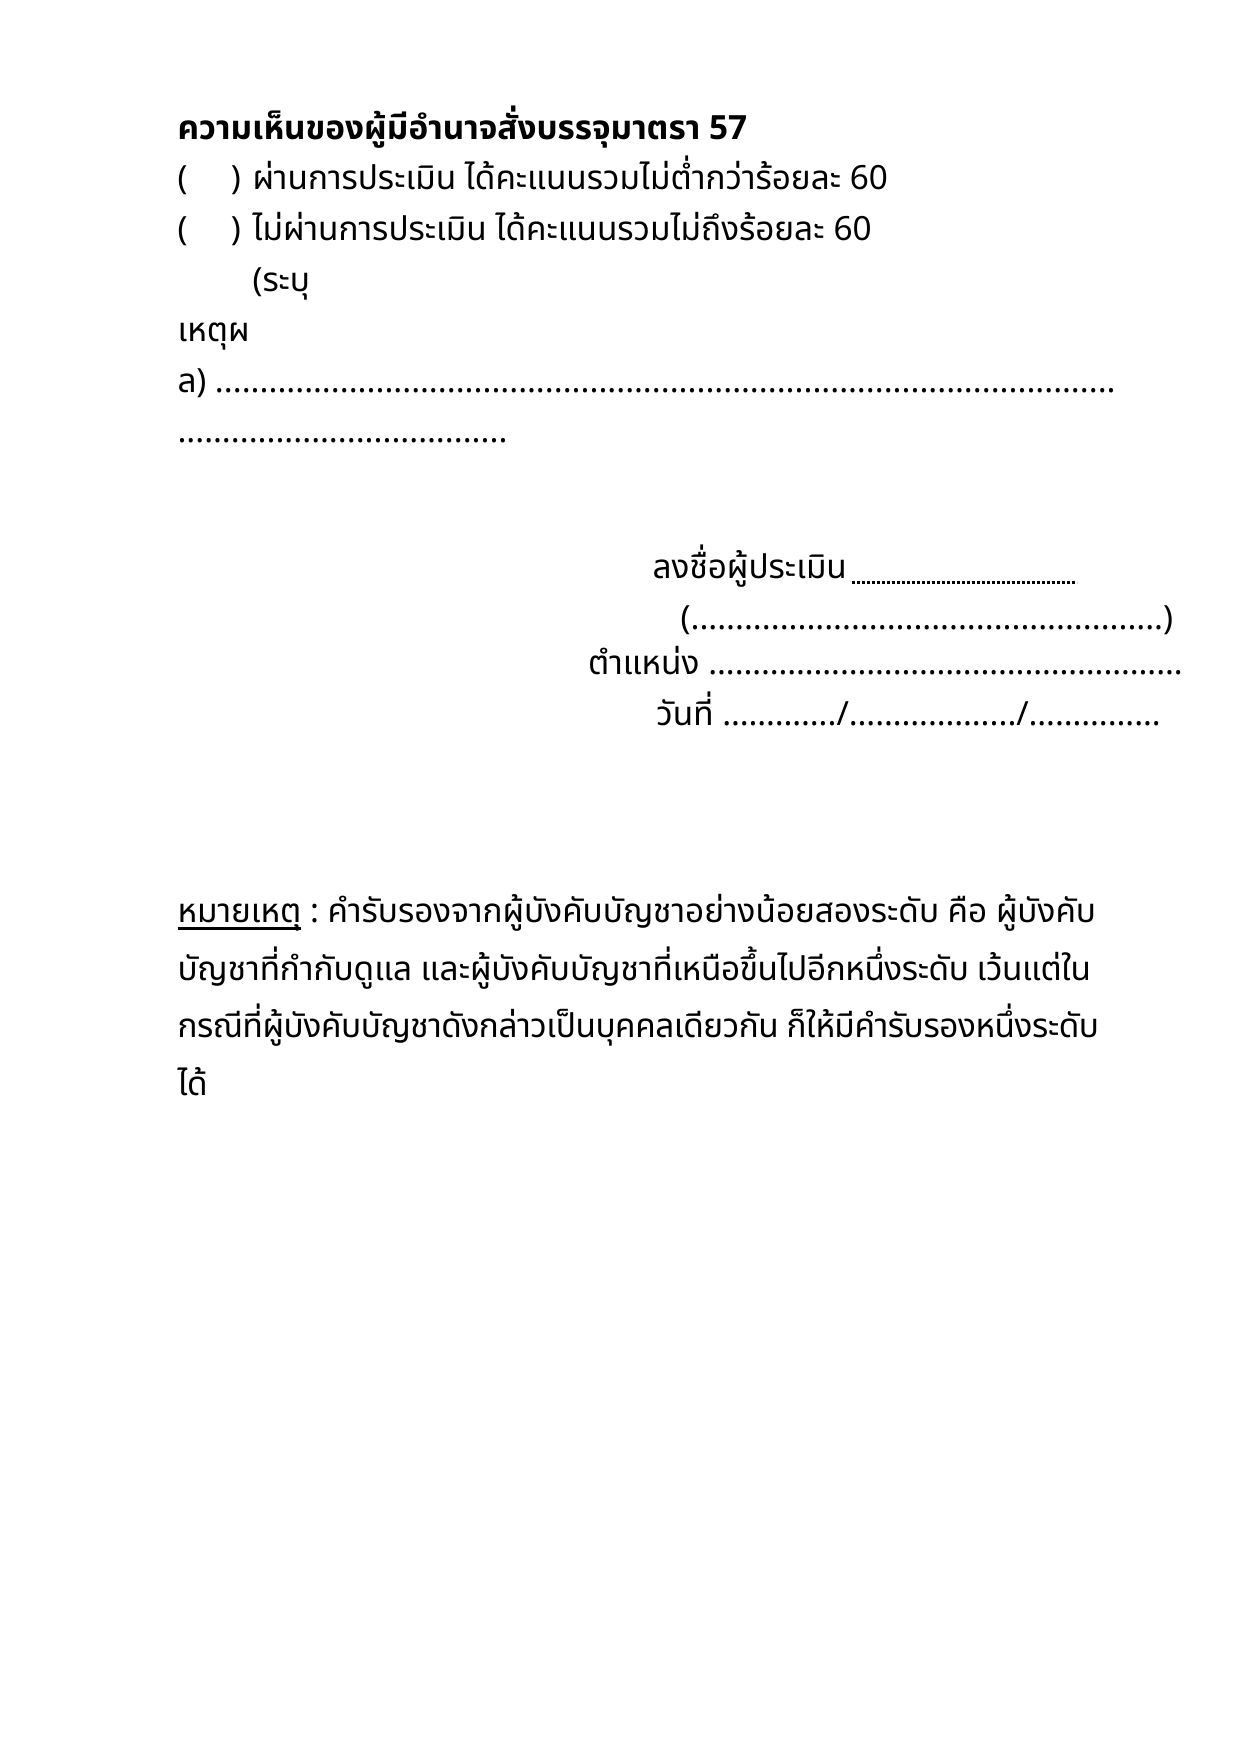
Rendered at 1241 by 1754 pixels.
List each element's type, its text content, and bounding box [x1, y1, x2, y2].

text วันที่ …………./……………..../…………… [177, 690, 1122, 740]
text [177, 255, 1122, 452]
text ( ) ผ่านการประเมิน ได้คะแนนรวมไม่ต่ำกว่าร้อยละ 60 [177, 154, 1122, 205]
text (.....................................................) [177, 594, 1122, 639]
text ตำแหน่ง ………………………………………………. [177, 639, 1122, 690]
text ลงชื่อผู้ประเมิน [618, 543, 1122, 594]
text ( ) ไม่ผ่านการประเมิน ได้คะแนนรวมไม่ถึงร้อยละ 60 [177, 205, 1122, 255]
text ความเห็นของผู้มีอำนาจสั่งบรรจุมาตรา 57 [177, 103, 1122, 154]
text หมายเหตุ : คำรับรองจากผู้บังคับบัญชาอย่างน้อยสองระดับ คือ ผู้บังคับบัญชาที่กำกับดูแล และผู้บังคับบัญชาที่เหนือขึ้นไปอีกหนึ่งระดับ เว้นแต่ในกรณีที่ผู้บังคับบัญชาดังกล่าวเป็นบุคคลเดียวกัน ก็ให้มีคำรับรองหนึ่งระดับได้ [177, 886, 1122, 1111]
